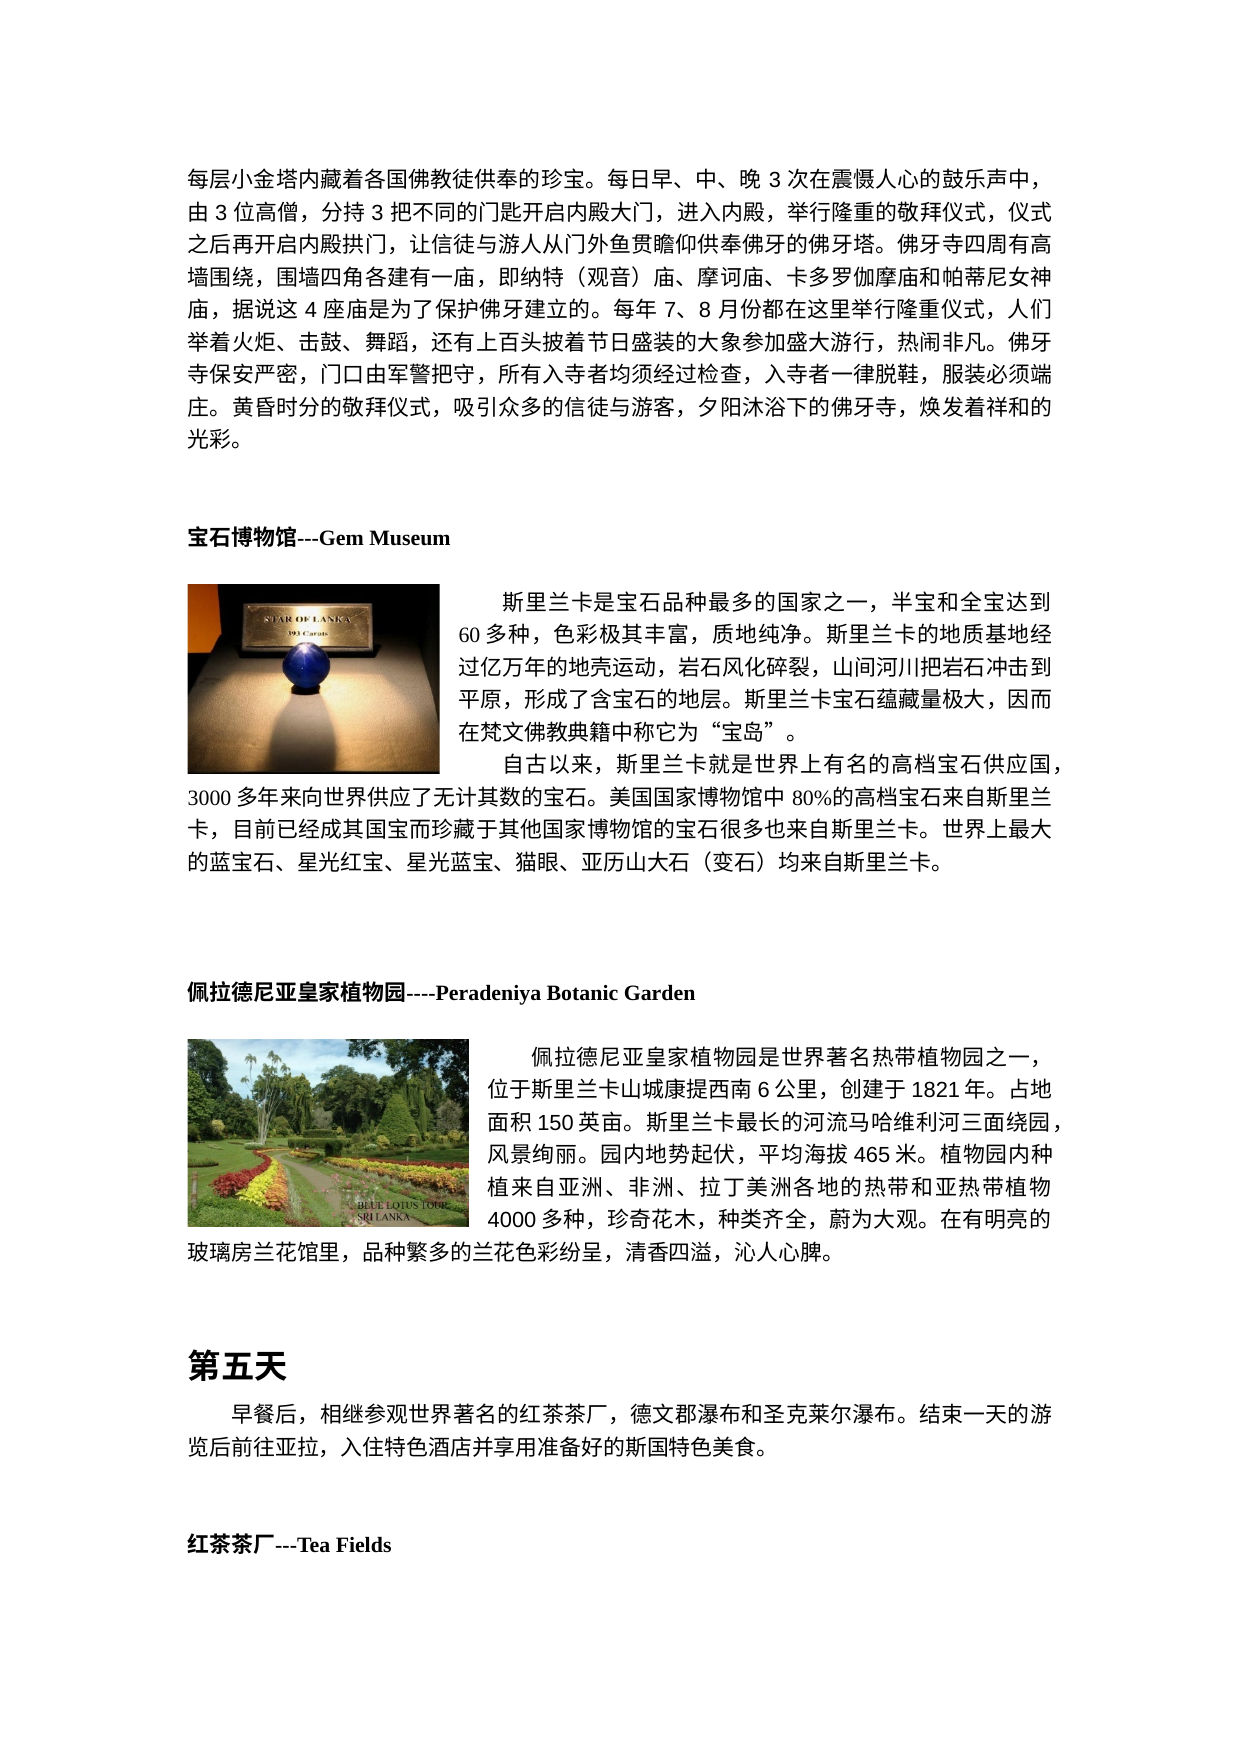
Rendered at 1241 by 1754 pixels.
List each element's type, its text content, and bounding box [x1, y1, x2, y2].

text 佩拉德尼亚皇家植物园----Peradeniya Botanic Garden [187, 974, 1053, 1007]
text 斯里兰卡是宝石品种最多的国家之一，半宝和全宝达到60多种，色彩极其丰富，质地纯净。斯里兰卡的地质基地经过亿万年的地壳运动，岩石风化碎裂，山间河川把岩石冲击到平原，形成了含宝石的地层。斯里兰卡宝石蕴藏量极大，因而在梵文佛教典籍中称它为“宝岛”。 [440, 584, 1053, 747]
text 早餐后，相继参观世界著名的红茶茶厂，德文郡瀑布和圣克莱尔瀑布。结束一天的游览后前往亚拉，入住特色酒店并享用准备好的斯国特色美食。 [187, 1397, 1053, 1462]
text 宝石博物馆---Gem Museum [187, 519, 1053, 552]
text 红茶茶厂---Tea Fields [187, 1527, 1053, 1559]
picture [187, 584, 440, 774]
text 第五天 [187, 1332, 1053, 1397]
text 自古以来，斯里兰卡就是世界上有名的高档宝石供应国，3000多年来向世界供应了无计其数的宝石。美国国家博物馆中80%的高档宝石来自斯里兰卡，目前已经成其国宝而珍藏于其他国家博物馆的宝石很多也来自斯里兰卡。世界上最大的蓝宝石、星光红宝、星光蓝宝、猫眼、亚历山大石（变石）均来自斯里兰卡。 [187, 747, 1053, 877]
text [187, 162, 1053, 454]
picture [187, 1039, 469, 1227]
